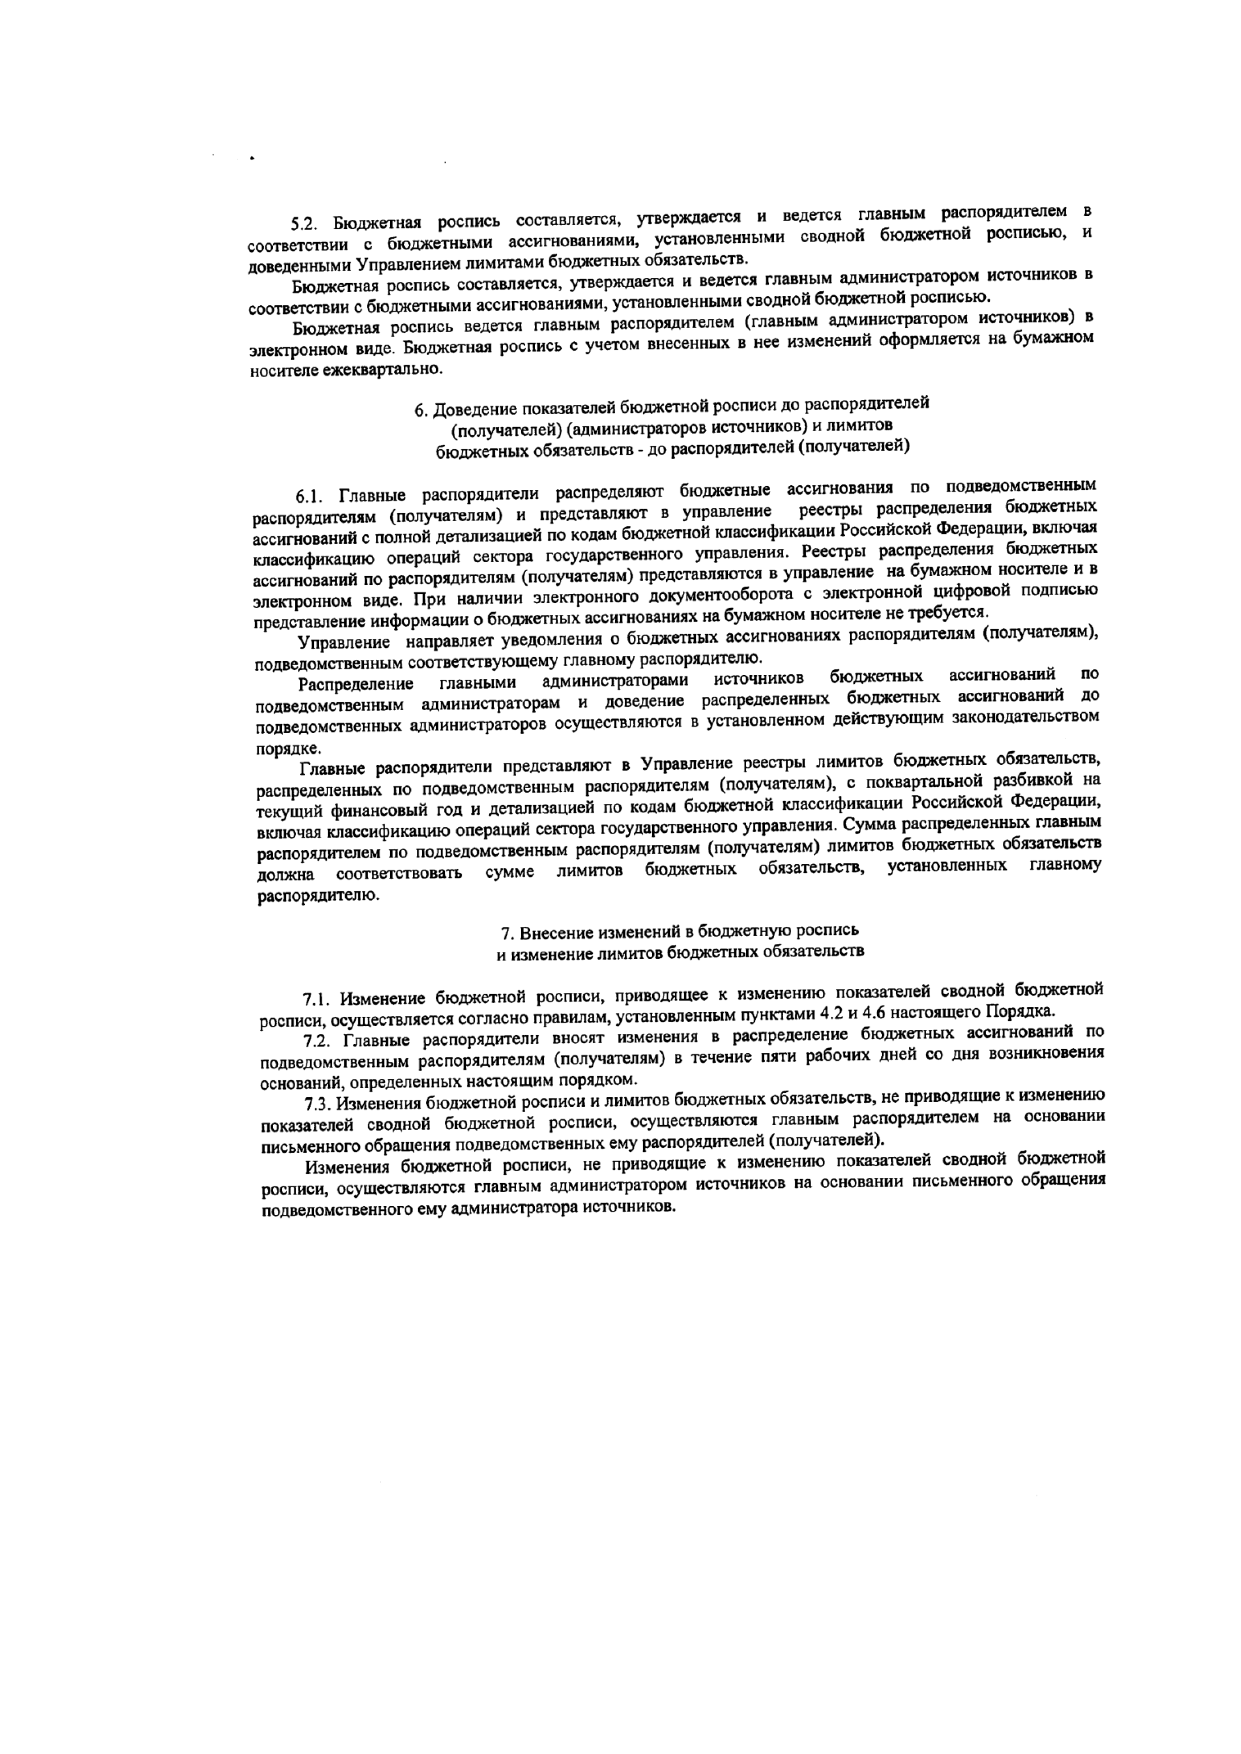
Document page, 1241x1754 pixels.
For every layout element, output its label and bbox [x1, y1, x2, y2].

picture [182, 120, 1155, 1507]
